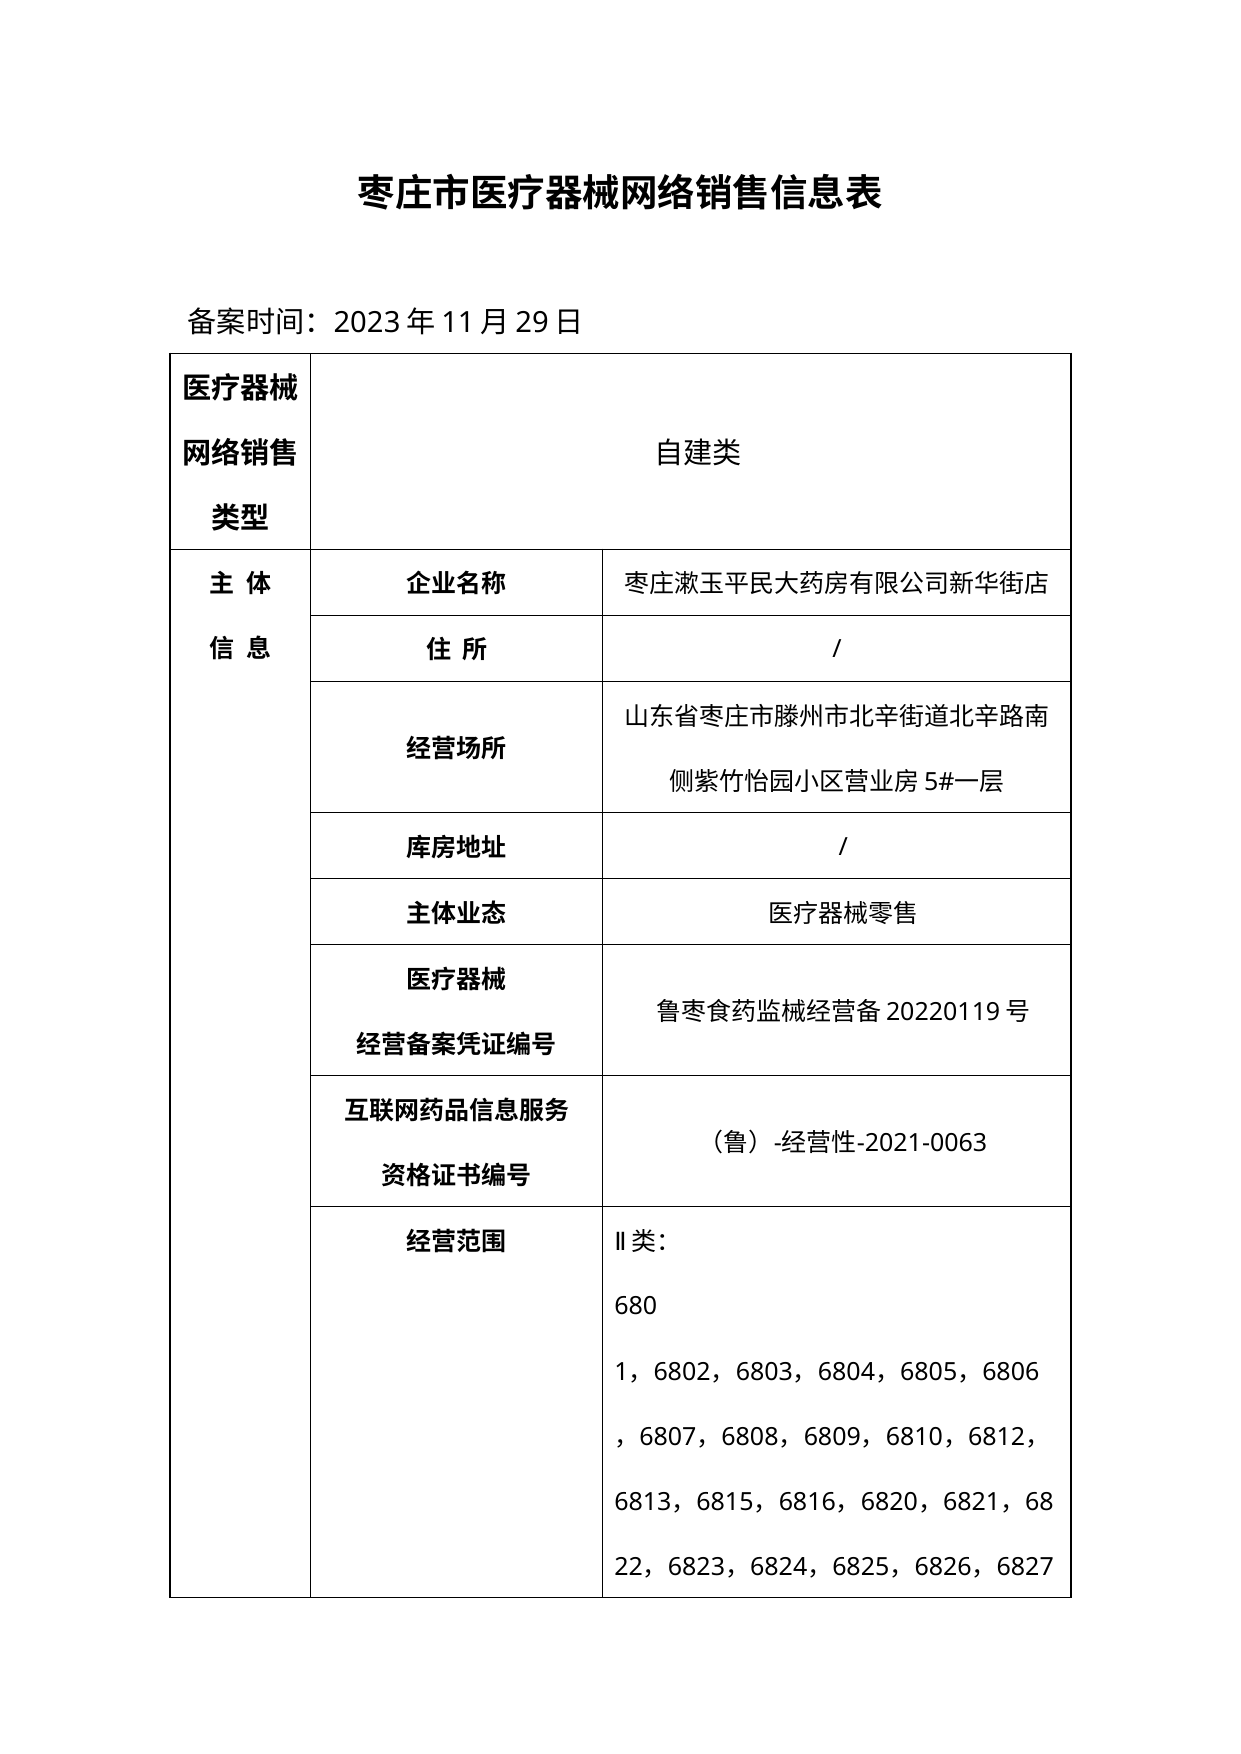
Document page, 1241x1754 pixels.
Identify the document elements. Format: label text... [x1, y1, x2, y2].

table_cell 互联网药品信息服务 资格证书编号 [311, 1076, 602, 1206]
table_cell / [603, 813, 1070, 878]
table_cell 企业名称 [311, 550, 602, 614]
table_header 医疗器械 网络销售类型 [171, 354, 310, 548]
table_cell 医疗器械 经营备案凭证编号 [311, 945, 602, 1075]
table_cell 库房地址 [311, 813, 602, 878]
text 备案时间：2023年11月29日 [187, 287, 1053, 352]
table_cell （鲁）-经营性-2021-0063 [603, 1076, 1070, 1206]
table_cell 鲁枣食药监械经营备20220119号 [603, 945, 1070, 1075]
table_cell 主 体 信 息 [171, 550, 310, 1597]
table_cell 山东省枣庄市滕州市北辛街道北辛路南侧紫竹怡园小区营业房5#一层 [603, 682, 1070, 812]
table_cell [603, 1207, 1070, 1597]
table_cell 经营场所 [311, 682, 602, 812]
text 枣庄市医疗器械网络销售信息表 [187, 157, 1053, 222]
table_header 自建类 [311, 354, 1070, 548]
table_cell 枣庄漱玉平民大药房有限公司新华街店 [603, 550, 1070, 614]
table_cell / [603, 616, 1070, 681]
table_cell 住 所 [311, 616, 602, 681]
table_cell 医疗器械零售 [603, 879, 1070, 944]
table_cell 经营范围 [311, 1207, 602, 1597]
table_cell 主体业态 [311, 879, 602, 944]
